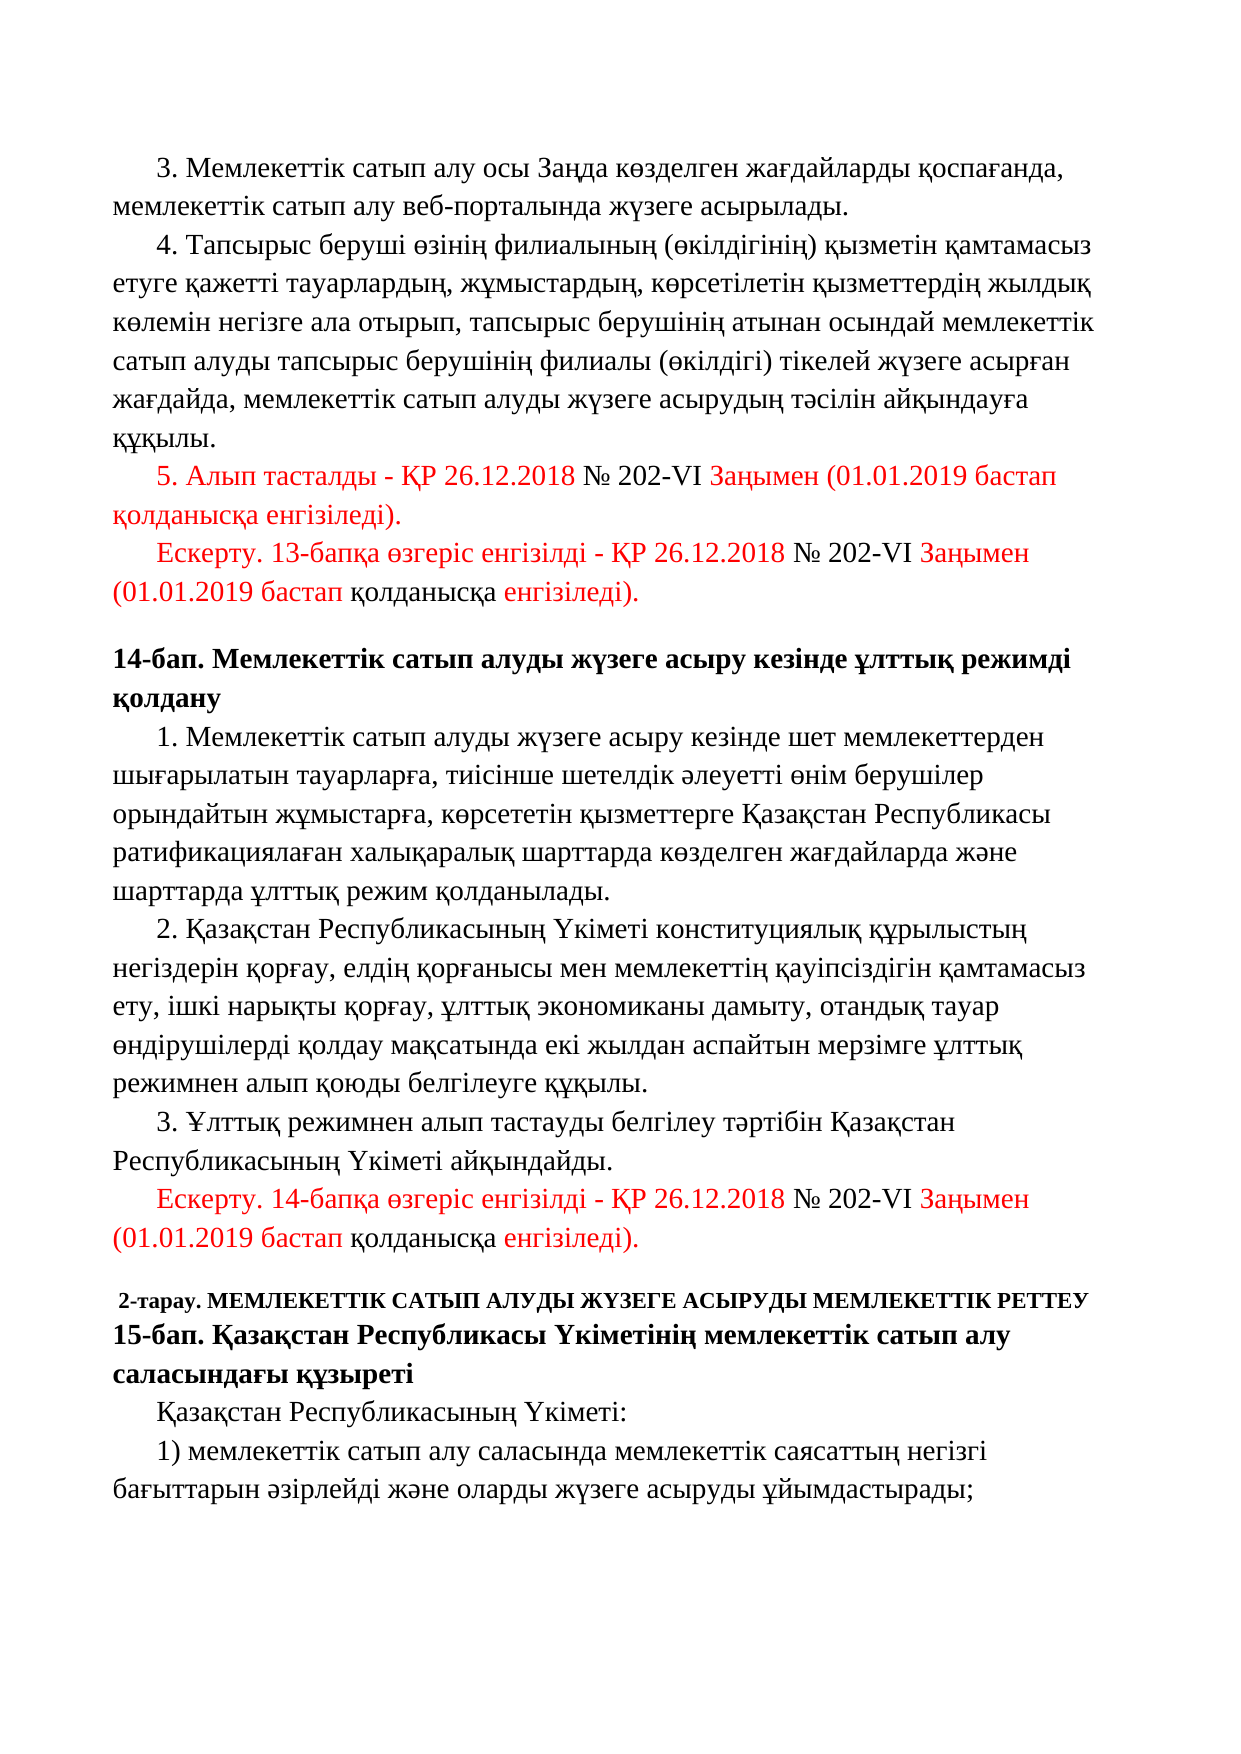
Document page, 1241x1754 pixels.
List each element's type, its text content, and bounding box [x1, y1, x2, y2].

text 1) мемлекеттік сатып алу саласында мемлекеттік саясаттың негізгі бағыттарын әзірлейді және оларды жүзеге асыруды ұйымдастырады; [112, 1433, 1128, 1505]
text 1. Мемлекеттік сатып алуды жүзеге асыру кезінде шет мемлекеттерден шығарылатын тауарларға, тиісінше шетелдік әлеуетті өнім берушілер орындайтын жұмыстарға, көрсететін қызметтерге Қазақстан Республикасы ратификациялаған халықаралық шарттарда көзделген жағдайларда және шарттарда ұлттық режим қолданылады. [112, 719, 1128, 906]
text 2. Қазақстан Республикасының Үкіметі конституциялық құрылыстың негіздерін қорғау, елдің қорғанысы мен мемлекеттің қауіпсіздігін қамтамасыз ету, ішкі нарықты қорғау, ұлттық экономиканы дамыту, отандық тауар өндірушілерді қолдау мақсатында екі жылдан аспайтын мерзімге ұлттық режимнен алып қоюды белгілеуге құқылы. [112, 911, 1128, 1099]
text 4. Тапсырыс беруші өзінің филиалының (өкілдігінің) қызметін қамтамасыз етуге қажетті тауарлардың, жұмыстардың, көрсетілетін қызметтердің жылдық көлемін негізге ала отырып, тапсырыс берушінің атынан осындай мемлекеттік сатып алуды тапсырыс берушінің филиалы (өкілдігі) тікелей жүзеге асырған жағдайда, мемлекеттік сатып алуды жүзеге асырудың тәсілін айқындауға құқылы. [112, 227, 1128, 453]
text 14-бап. Мемлекеттік сатып алуды жүзеге асыру кезінде ұлттық режимді қолдану [112, 642, 1128, 714]
text Қазақстан Республикасының Үкіметі: [112, 1394, 1128, 1428]
text 3. Мемлекеттік сатып алу осы Заңда көзделген жағдайларды қоспағанда, мемлекеттік сатып алу веб-порталында жүзеге асырылады. [112, 150, 1128, 222]
text Ескерту. 14-бапқа өзгеріс енгізілді - ҚР 26.12.2018 № 202-VI Заңымен (01.01.2019 бастап қолданысқа енгізіледі). [112, 1181, 1128, 1283]
text 3. Ұлттық режимнен алып тастауды белгілеу тәртібін Қазақстан Республикасының Үкіметі айқындайды. [112, 1104, 1128, 1176]
text 15-бап. Қазақстан Республикасы Үкіметінің мемлекеттік сатып алу саласындағы құзыреті [112, 1317, 1128, 1389]
text 2-тарау. МЕМЛЕКЕТТІК САТЫП АЛУДЫ ЖҮЗЕГЕ АСЫРУДЫ МЕМЛЕКЕТТІК РЕТТЕУ [112, 1287, 1128, 1314]
text 5. Алып тасталды - ҚР 26.12.2018 № 202-VI Заңымен (01.01.2019 бастап қолданысқа енгізіледі). Ескерту. 13-бапқа өзгеріс енгізілді - ҚР 26.12.2018 № 202-VI Заңымен (01.01.2019 бастап қолданысқа енгізіледі). [112, 458, 1128, 638]
